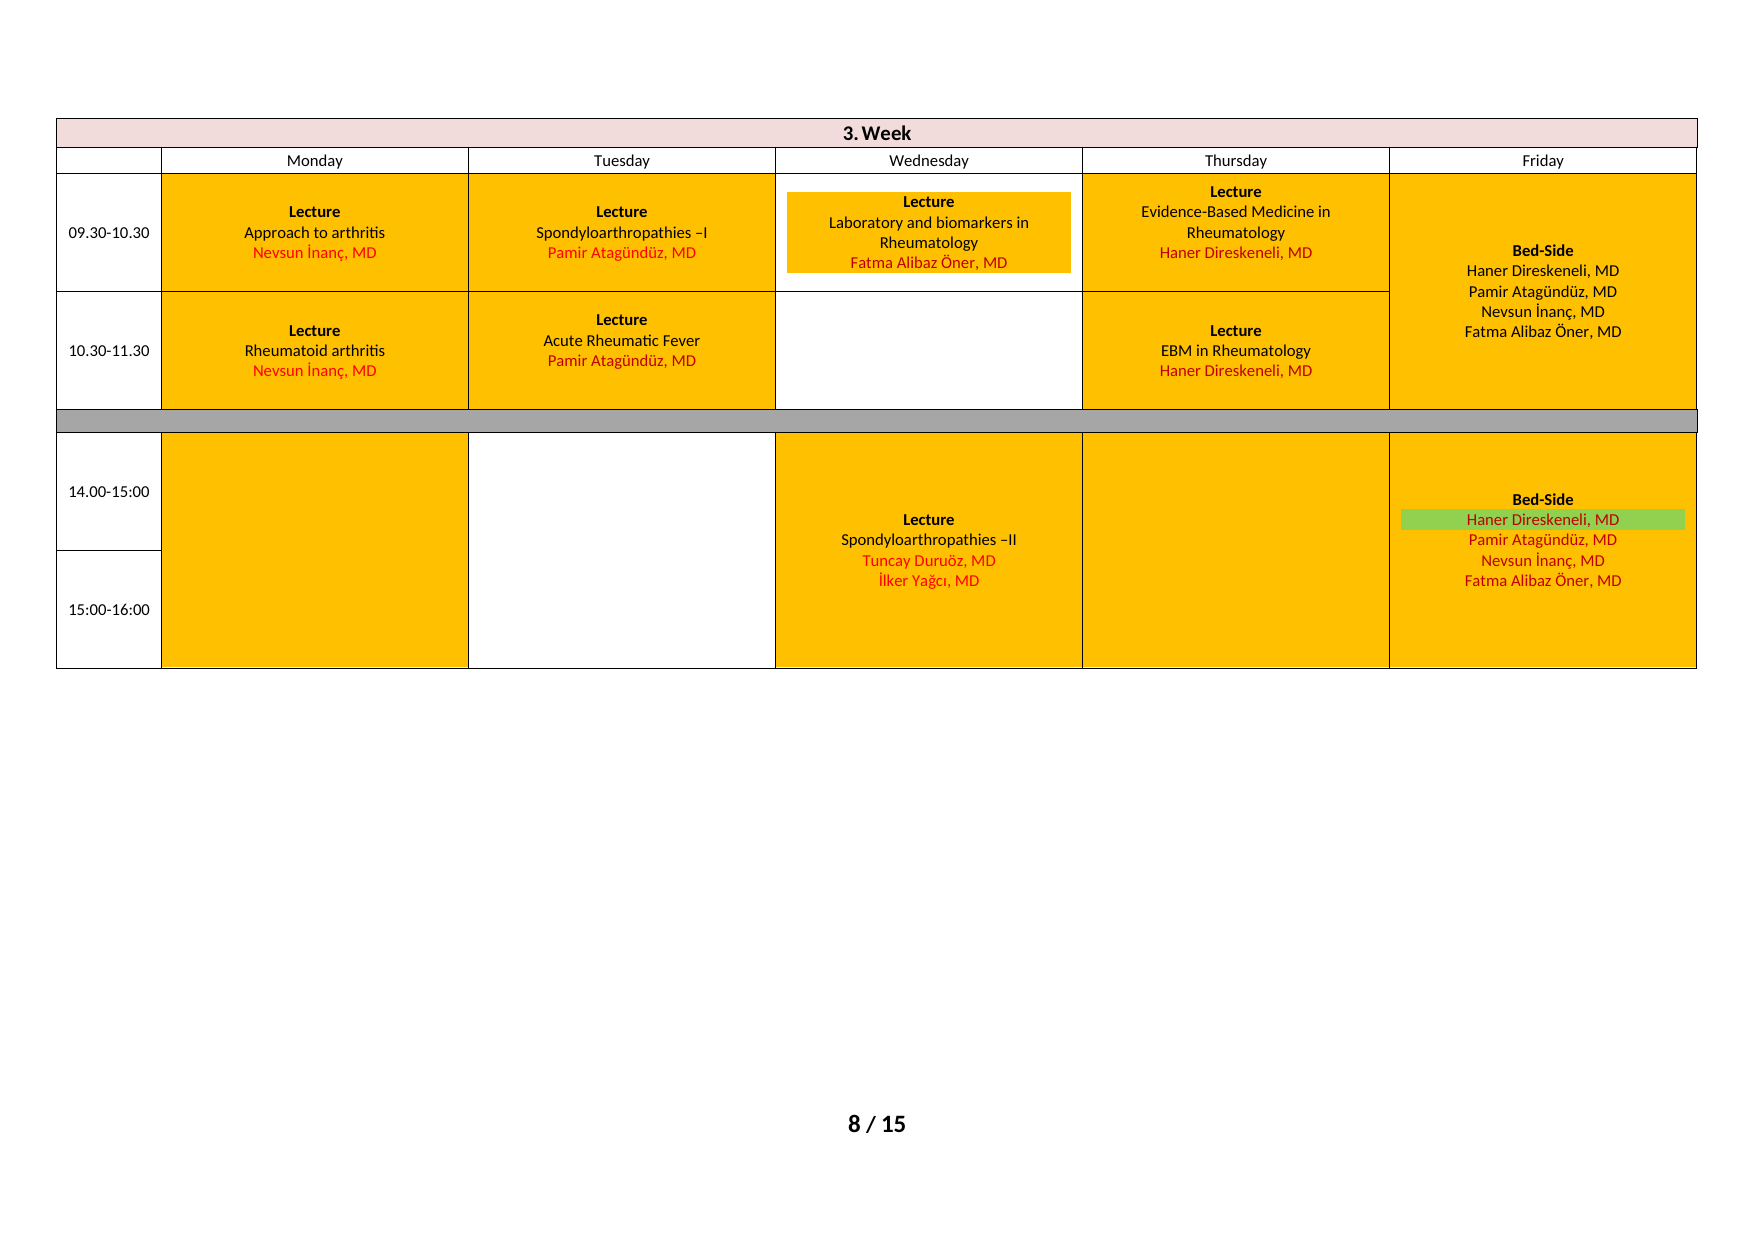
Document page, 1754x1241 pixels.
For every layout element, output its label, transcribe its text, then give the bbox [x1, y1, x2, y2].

table_cell Bed-Side Haner Direskeneli, MD Pamir Atagündüz, MD Nevsun İnanç, MD Fatma Alibaz Öner, MD [1390, 433, 1696, 667]
table_cell Lecture Laboratory and biomarkers in Rheumatology Fatma Alibaz Öner, MD [776, 174, 1082, 291]
table_cell 10.30-11.30 [57, 292, 161, 409]
table_cell Monday [162, 148, 468, 173]
table_cell Lecture EBM in Rheumatology Haner Direskeneli, MD [1083, 292, 1389, 409]
table_cell Lecture Spondyloarthropathies –I Pamir Atagündüz, MD [469, 174, 775, 291]
table_header 3. Week [57, 119, 1697, 147]
table_cell [469, 433, 775, 667]
table_cell Friday [1390, 148, 1696, 173]
table_cell [1083, 433, 1389, 667]
table_cell [57, 410, 1697, 432]
table_cell Wednesday [776, 148, 1082, 173]
table_cell Thursday [1083, 148, 1389, 173]
table_cell [162, 433, 468, 667]
table_cell Lecture Approach to arthritis Nevsun İnanç, MD [162, 174, 468, 291]
table_cell 15:00-16:00 [57, 551, 161, 667]
table_cell [776, 292, 1082, 409]
table_cell 14.00-15:00 [57, 433, 161, 549]
table_cell Tuesday [469, 148, 775, 173]
table_cell Lecture Spondyloarthropathies –II Tuncay Duruöz, MD İlker Yağcı, MD [776, 433, 1082, 667]
table_cell Lecture Evidence-Based Medicine in Rheumatology Haner Direskeneli, MD [1083, 174, 1389, 291]
table_cell 09.30-10.30 [57, 174, 161, 291]
table_cell Lecture Acute Rheumatic Fever Pamir Atagündüz, MD [469, 292, 775, 409]
table_cell [57, 148, 161, 173]
table_cell Lecture Rheumatoid arthritis Nevsun İnanç, MD [162, 292, 468, 409]
table_cell Bed-Side Haner Direskeneli, MD Pamir Atagündüz, MD Nevsun İnanç, MD Fatma Alibaz Öner, MD [1390, 174, 1696, 409]
